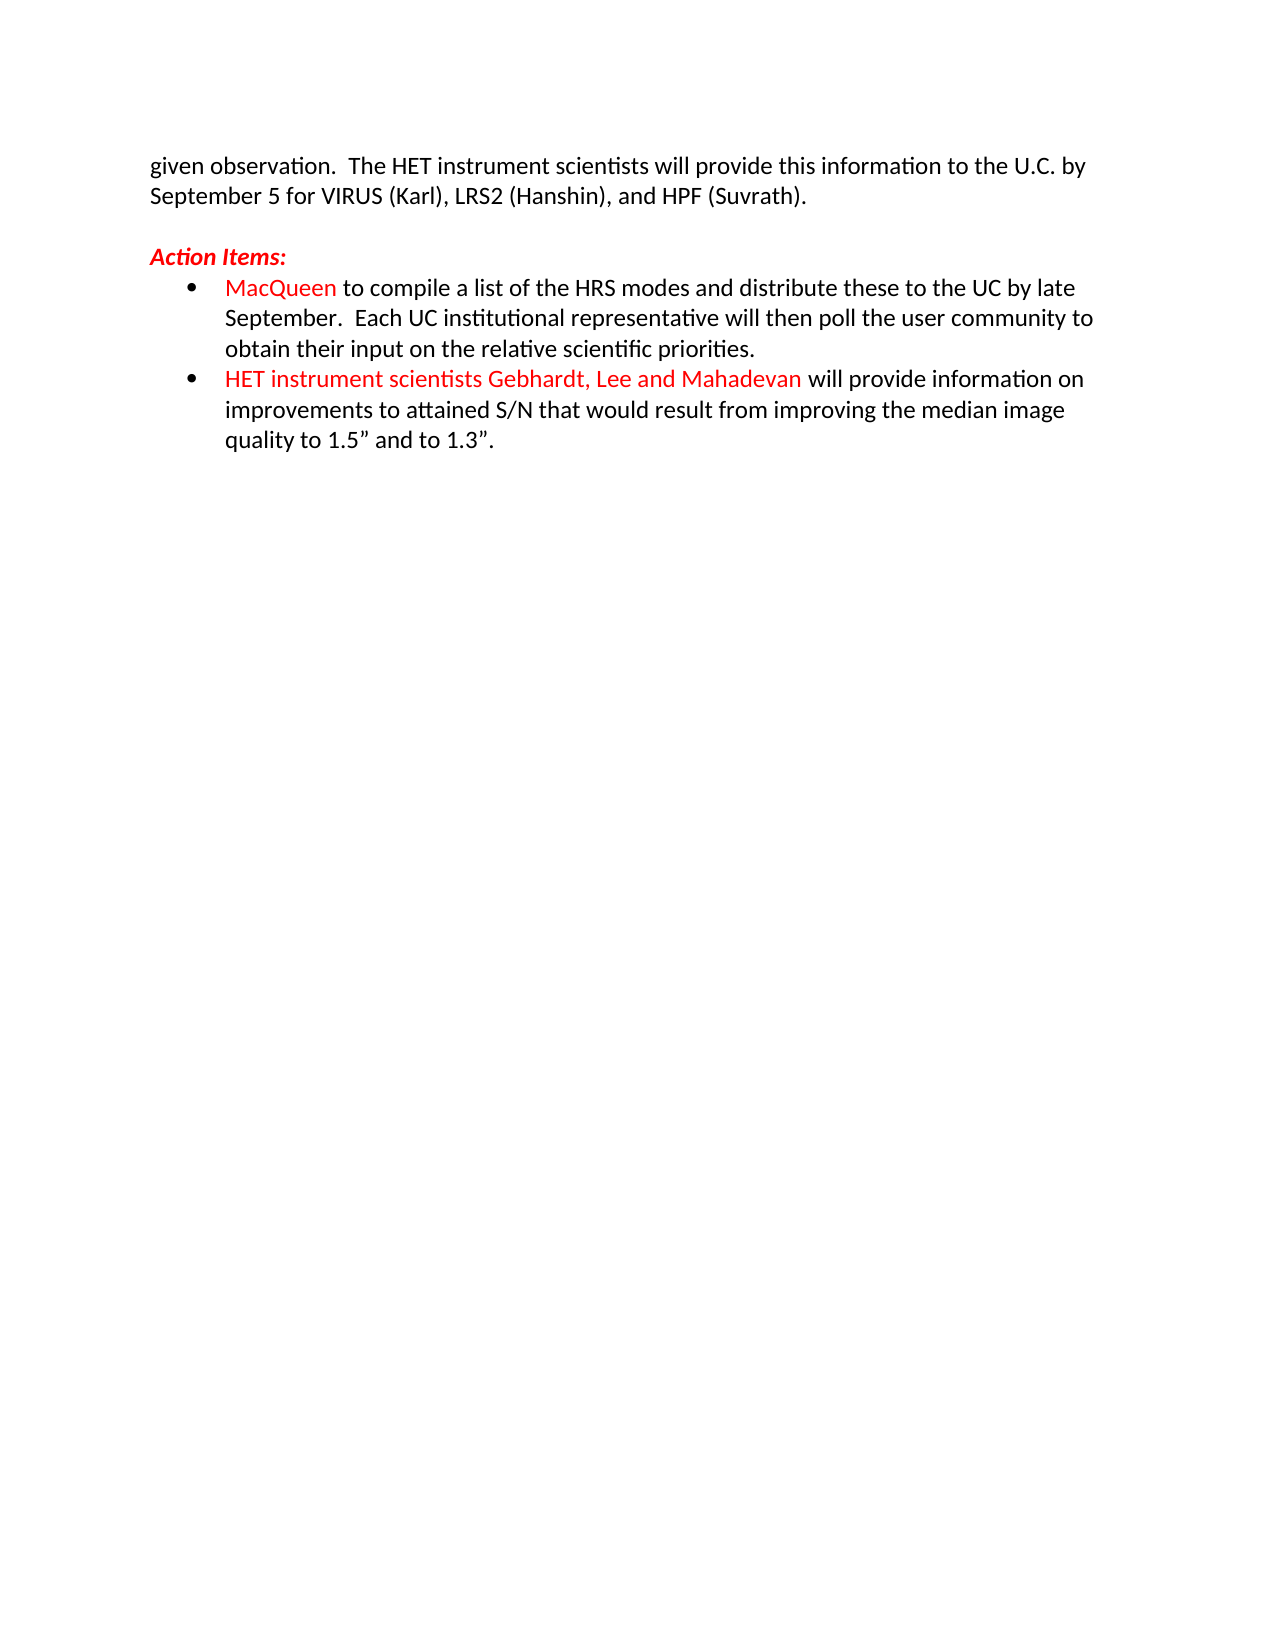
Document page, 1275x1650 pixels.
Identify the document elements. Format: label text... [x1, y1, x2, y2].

text Action Items: [150, 242, 1125, 272]
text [150, 150, 1125, 211]
list MacQueen to compile a list of the HRS modes and distribute these to the UC by late September. Each UC institutional representative will then poll the user community to obtain their input on the relative scientific priorities. [187, 272, 1125, 364]
list HET instrument scientists Gebhardt, Lee and Mahadevan will provide information on improvements to attained S/N that would result from improving the median image quality to 1.5” and to 1.3”. [187, 364, 1125, 455]
